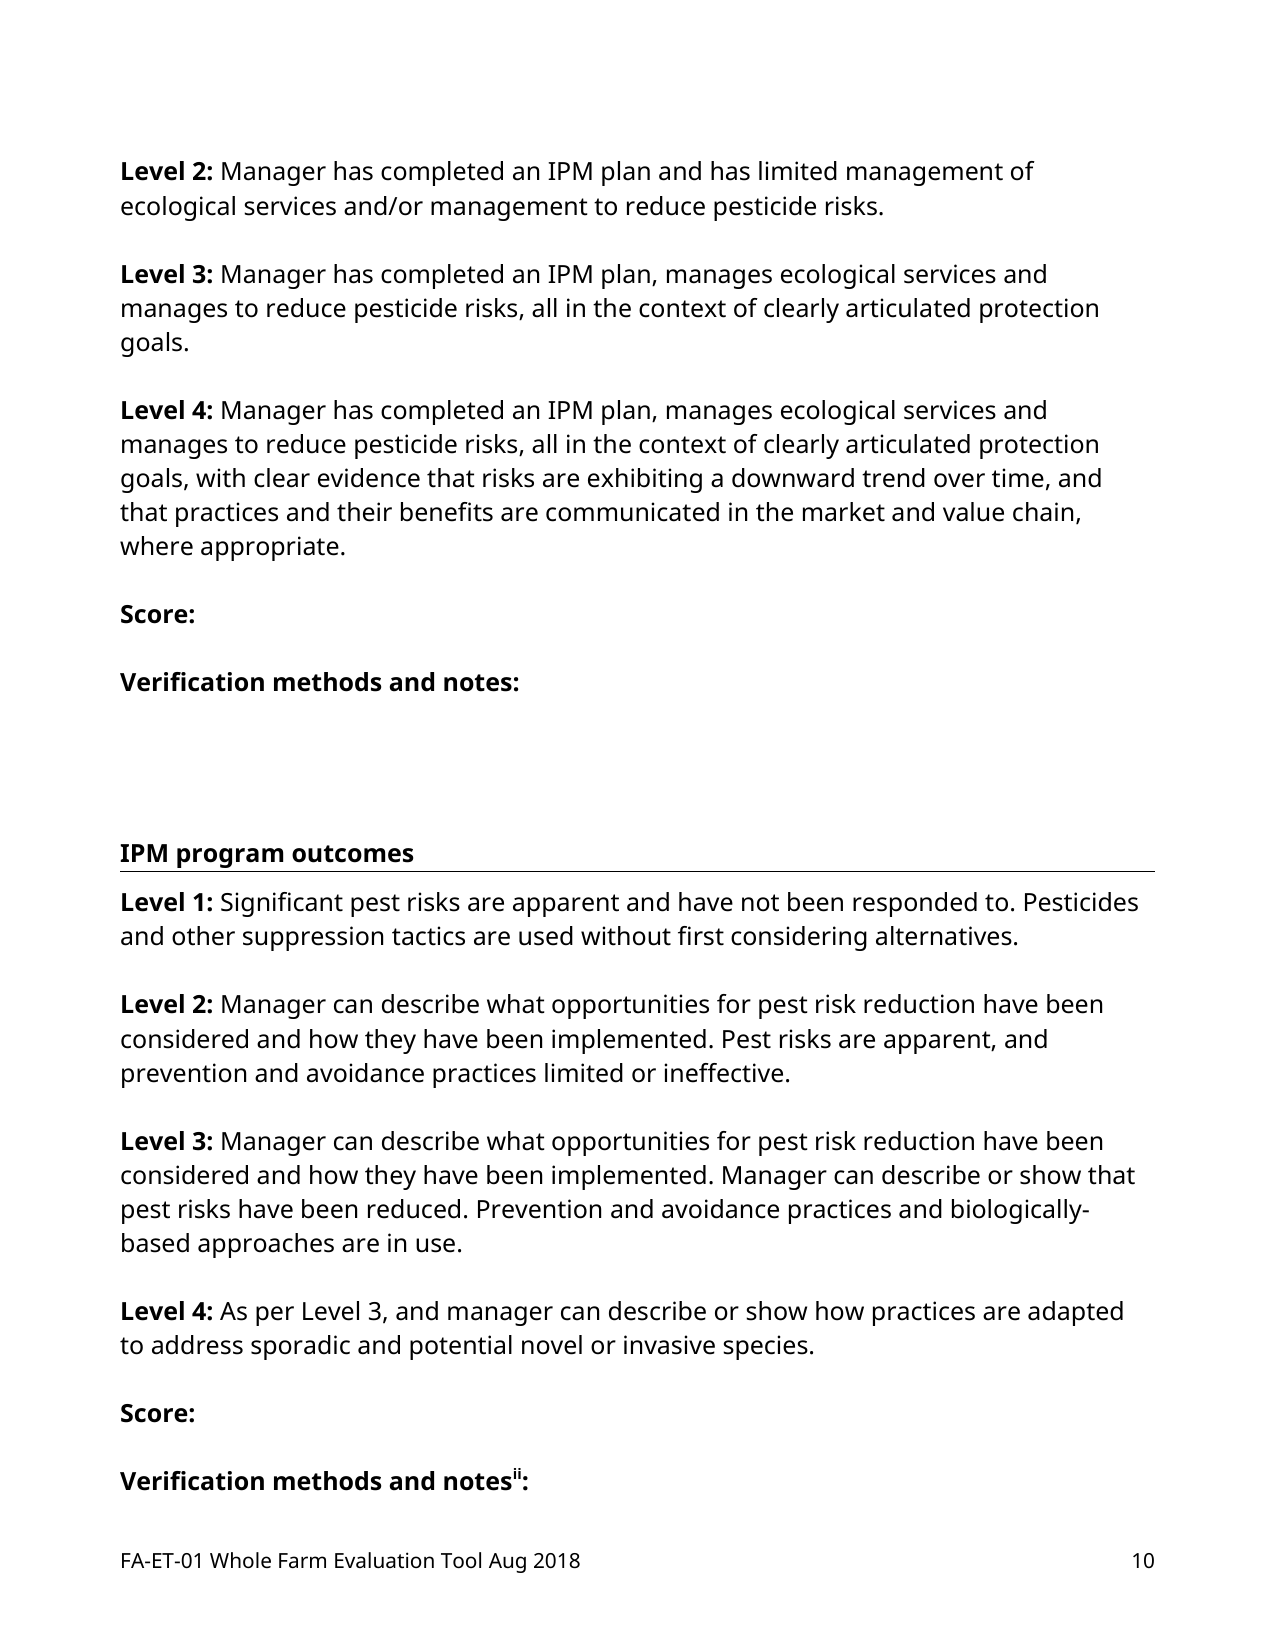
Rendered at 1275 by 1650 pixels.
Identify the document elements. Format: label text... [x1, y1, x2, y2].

text Level 4: Manager has completed an IPM plan, manages ecological services and manages to reduce pesticide risks, all in the context of clearly articulated protection goals, with clear evidence that risks are exhibiting a downward trend over time, and that practices and their benefits are communicated in the market and value chain, where appropriate. [120, 392, 1155, 563]
text Score: [120, 1396, 1155, 1430]
text Level 1: Significant pest risks are apparent and have not been responded to. Pesticides and other suppression tactics are used without first considering alternatives. [120, 885, 1155, 953]
text Score: [120, 597, 1155, 631]
text Level 2: Manager has completed an IPM plan and has limited management of ecological services and/or management to reduce pesticide risks. [120, 154, 1155, 222]
text Verification methods and notes: [120, 1464, 1155, 1498]
text IPM program outcomes [120, 835, 1155, 871]
text Level 3: Manager can describe what opportunities for pest risk reduction have been considered and how they have been implemented. Manager can describe or show that pest risks have been reduced. Prevention and avoidance practices and biologically-based approaches are in use. [120, 1123, 1155, 1260]
text Level 3: Manager has completed an IPM plan, manages ecological services and manages to reduce pesticide risks, all in the context of clearly articulated protection goals. [120, 256, 1155, 358]
text Level 2: Manager can describe what opportunities for pest risk reduction have been considered and how they have been implemented. Pest risks are apparent, and prevention and avoidance practices limited or ineffective. [120, 987, 1155, 1089]
text Verification methods and notes: [120, 665, 1155, 699]
text Level 4: As per Level 3, and manager can describe or show how practices are adapted to address sporadic and potential novel or invasive species. [120, 1294, 1155, 1362]
